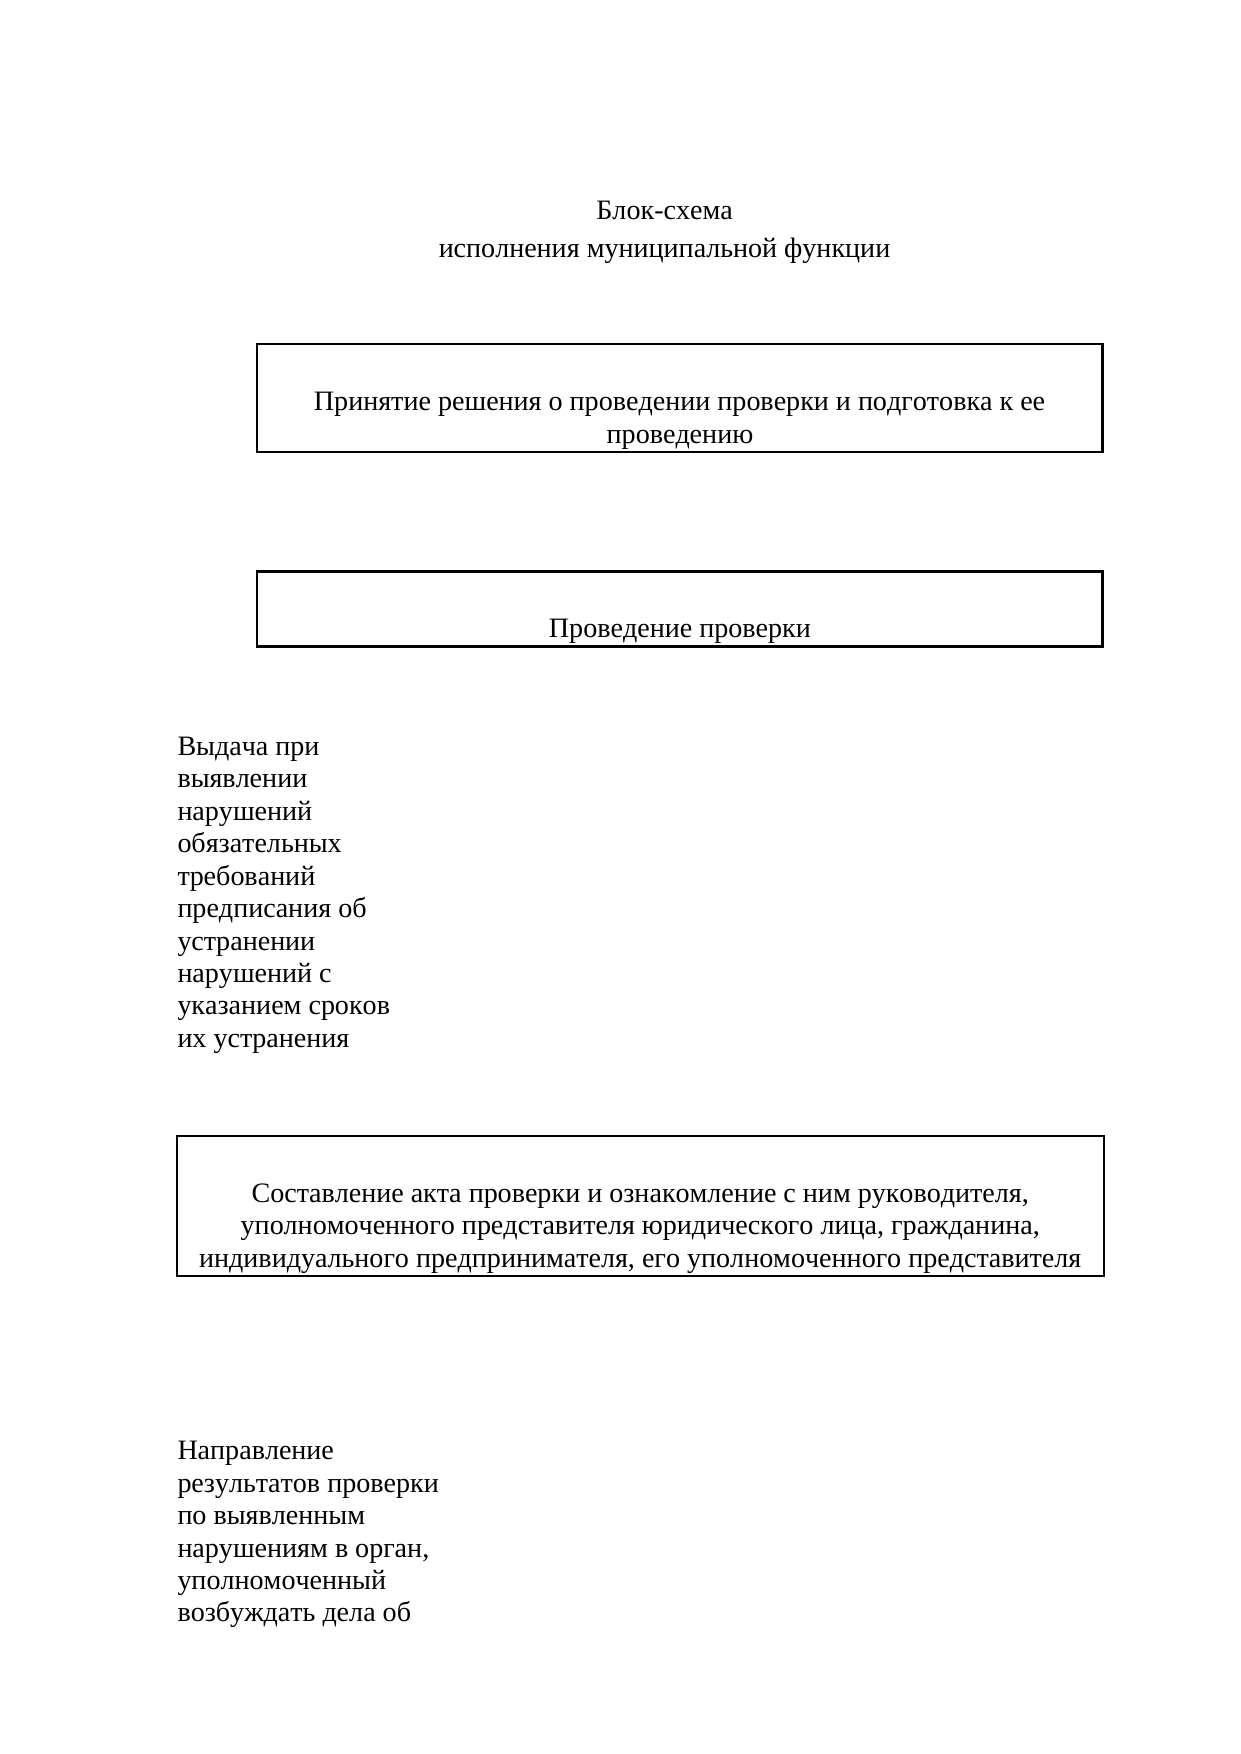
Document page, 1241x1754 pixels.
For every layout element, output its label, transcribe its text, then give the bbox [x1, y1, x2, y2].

text Блок-схема [177, 193, 1152, 226]
table_header Принятие решения о проведении проверки и подготовка к ее проведению [258, 345, 1101, 451]
text исполнения муниципальной функции [177, 231, 1152, 263]
table_header Проведение проверки [258, 573, 1101, 645]
table_header Составление акта проверки и ознакомление с ним руководителя, уполномоченного представителя юридического лица, гражданина, индивидуального предпринимателя, его уполномоченного представителя [178, 1137, 1103, 1275]
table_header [176, 1432, 449, 1629]
table_header Выдача при выявлении нарушений обязательных требований предписания об устранении нарушений с указанием сроков их устранения [176, 728, 396, 1092]
